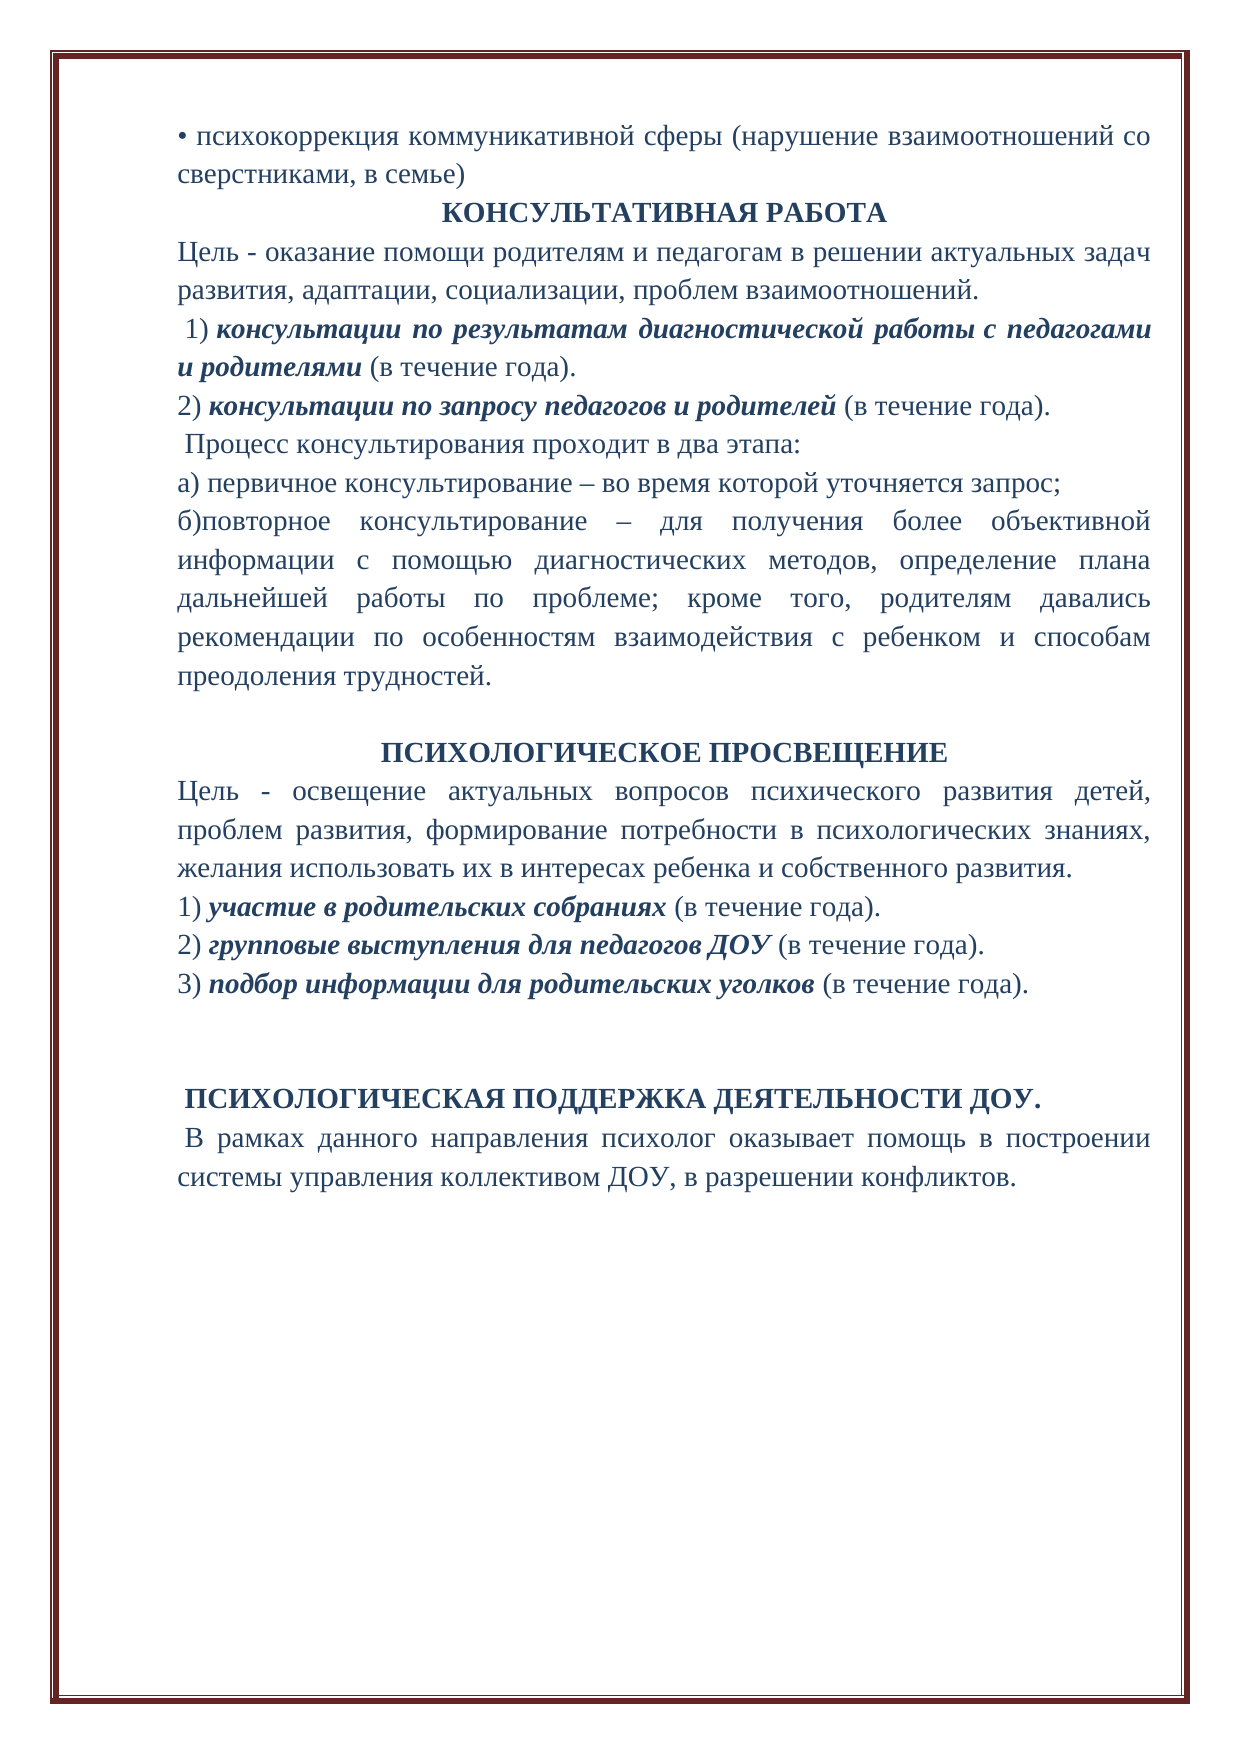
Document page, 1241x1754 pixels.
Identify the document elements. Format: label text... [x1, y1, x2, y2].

text Цель - освещение актуальных вопросов психического развития детей, проблем развития, формирование потребности в психологических знаниях, желания использовать их в интересах ребенка и собственного развития. [177, 773, 1152, 884]
text КОНСУЛЬТАТИВНАЯ РАБОТА [177, 195, 1152, 229]
text Процесс консультирования проходит в два этапа: [177, 426, 1152, 460]
text 1) консультации по результатам диагностической работы с педагогами и родителями (в течение года). [177, 311, 1152, 383]
text В рамках данного направления психолог оказывает помощь в построении системы управления коллективом ДОУ, в разрешении конфликтов. [177, 1120, 1152, 1192]
text 3) подбор информации для родительских уголков (в течение года). [177, 966, 1152, 999]
text Цель - оказание помощи родителям и педагогам в решении актуальных задач развития, адаптации, социализации, проблем взаимоотношений. [177, 234, 1152, 306]
text б)повторное консультирование – для получения более объективной информации с помощью диагностических методов, определение плана дальнейшей работы по проблеме; кроме того, родителям давались рекомендации по особенностям взаимодействия с ребенком и способам преодоления трудностей. [177, 503, 1152, 691]
text 2) групповые выступления для педагогов ДОУ (в течение года). [177, 927, 1152, 961]
text • психокоррекция коммуникативной сферы (нарушение взаимоотношений со сверстниками, в семье) [177, 118, 1152, 190]
text ПСИХОЛОГИЧЕСКАЯ ПОДДЕРЖКА ДЕЯТЕЛЬНОСТИ ДОУ. [177, 1082, 1152, 1115]
text а) первичное консультирование – во время которой уточняется запрос; [177, 465, 1152, 498]
text 2) консультации по запросу педагогов и родителей (в течение года). [177, 388, 1152, 421]
text 1) участие в родительских собраниях (в течение года). [177, 889, 1152, 922]
text ПСИХОЛОГИЧЕСКОЕ ПРОСВЕЩЕНИЕ [177, 735, 1152, 768]
